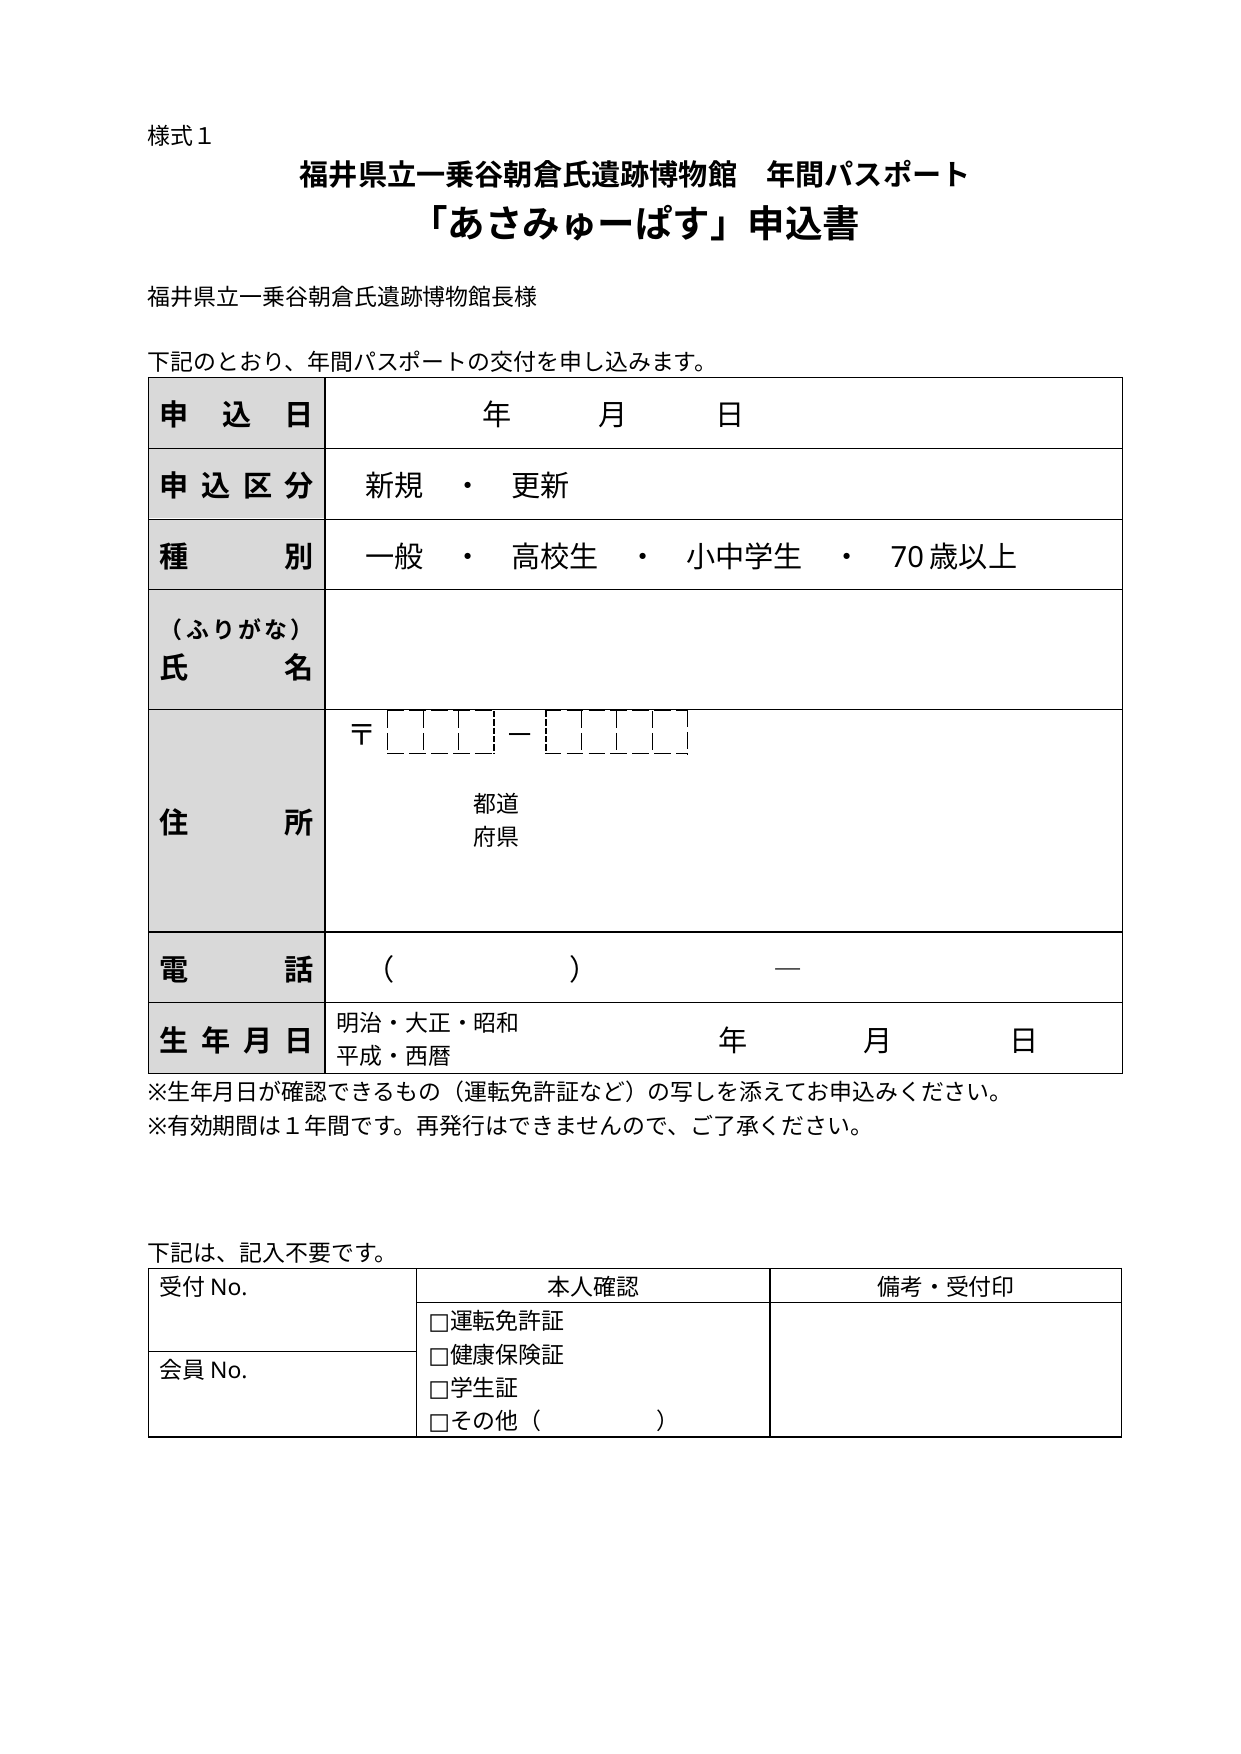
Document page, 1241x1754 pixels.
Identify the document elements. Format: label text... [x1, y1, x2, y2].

text 福井県立一乗谷朝倉氏遺跡博物館長様 [148, 279, 1122, 312]
table_cell 年 月 日 [532, 1003, 1122, 1073]
table_header 申込日 [149, 378, 324, 448]
text 下記のとおり、年間パスポートの交付を申し込みます。 [148, 344, 1122, 377]
text 下記は、記入不要です。 [148, 1234, 1122, 1268]
table_cell （ ） ― [326, 933, 1122, 1002]
table_cell 一般 ・ 高校生 ・ 小中学生 ・ 70歳以上 [326, 520, 1122, 589]
table_cell 都道 府県 [326, 710, 1122, 931]
text 「あさみゅーぱす」申込書 [148, 194, 1122, 248]
table_cell 電話 [149, 933, 324, 1002]
table_cell [326, 590, 1122, 709]
table_cell 新規 ・ 更新 [326, 449, 1122, 518]
table_header 年 月 日 [326, 378, 1122, 448]
text 様式１ [148, 118, 1122, 151]
table_cell 会員No. [149, 1352, 416, 1436]
table_cell 住所 [149, 710, 324, 931]
table_cell 申込区分 [149, 449, 324, 518]
table_cell □運転免許証 □健康保険証 □学生証 □その他（ ） [417, 1303, 769, 1436]
text ※有効期間は１年間です。再発行はできませんので、ご了承ください。 [148, 1107, 1122, 1141]
text ※生年月日が確認できるもの（運転免許証など）の写しを添えてお申込みください。 [148, 1074, 1122, 1107]
table_cell （ふりがな） 氏名 [149, 590, 324, 709]
table_cell 種別 [149, 520, 324, 589]
table_header 本人確認 [417, 1269, 769, 1302]
table_header 備考・受付印 [771, 1269, 1121, 1302]
table_cell [771, 1303, 1121, 1436]
table_cell 生年月日 [149, 1003, 324, 1073]
text 福井県立一乗谷朝倉氏遺跡博物館 年間パスポート [148, 151, 1122, 194]
table_cell 明治・大正・昭和 平成・西暦 [326, 1003, 532, 1073]
table_header 受付No. [149, 1269, 416, 1351]
